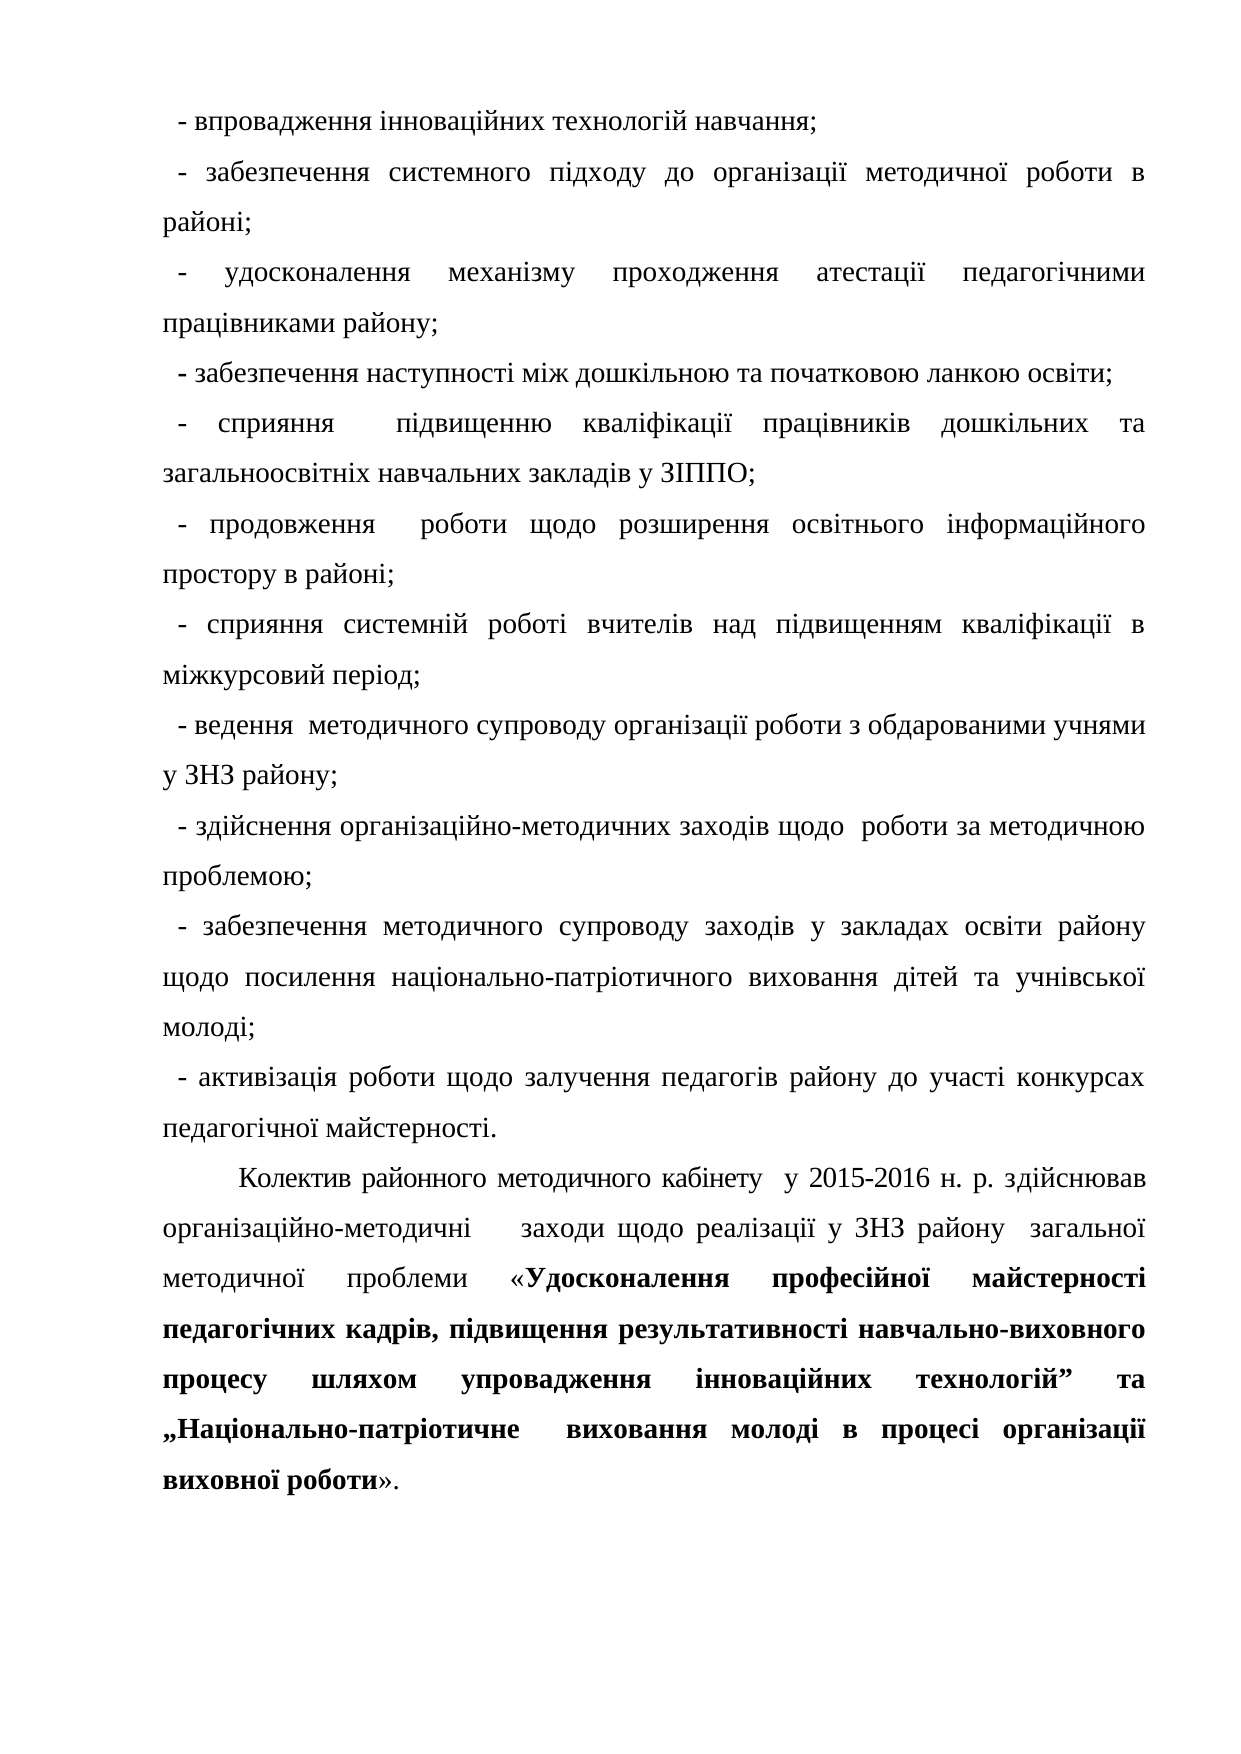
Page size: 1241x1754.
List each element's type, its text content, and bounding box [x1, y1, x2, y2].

text - ведення методичного супроводу організації роботи з обдарованими учнями у ЗНЗ району; [162, 707, 1146, 791]
text - активізація роботи щодо залучення педагогів району до участі конкурсах педагогічної майстерності. [162, 1059, 1146, 1143]
text - здійснення організаційно-методичних заходів щодо роботи за методичною проблемою; [162, 808, 1146, 892]
text - впровадження інноваційних технологій навчання; [162, 103, 1146, 137]
text Колектив районного методичного кабінету у 2015-2016 н. р. здійснював організаційно-методичні заходи щодо реалізації у ЗНЗ району загальної методичної проблеми «Удосконалення професійної майстерності педагогічних кадрів, підвищення результативності навчально-виховного процесу шляхом упровадження інноваційних технологій” та „Національно-патріотичне виховання молоді в процесі організації виховної роботи». [162, 1160, 1146, 1495]
text - забезпечення системного підходу до організації методичної роботи в районі; [162, 154, 1146, 238]
text - сприяння підвищенню кваліфікації працівників дошкільних та загальноосвітніх навчальних закладів у ЗІППО; [162, 405, 1146, 489]
text - сприяння системній роботі вчителів над підвищенням кваліфікації в міжкурсовий період; [162, 607, 1146, 690]
text - забезпечення методичного супроводу заходів у закладах освіти району щодо посилення національно-патріотичного виховання дітей та учнівської молоді; [162, 908, 1146, 1043]
text - продовження роботи щодо розширення освітнього інформаційного простору в районі; [162, 506, 1146, 590]
text - забезпечення наступності між дошкільною та початковою ланкою освіти; [162, 355, 1146, 388]
text - удосконалення механізму проходження атестації педагогічними працівниками району; [162, 254, 1146, 338]
